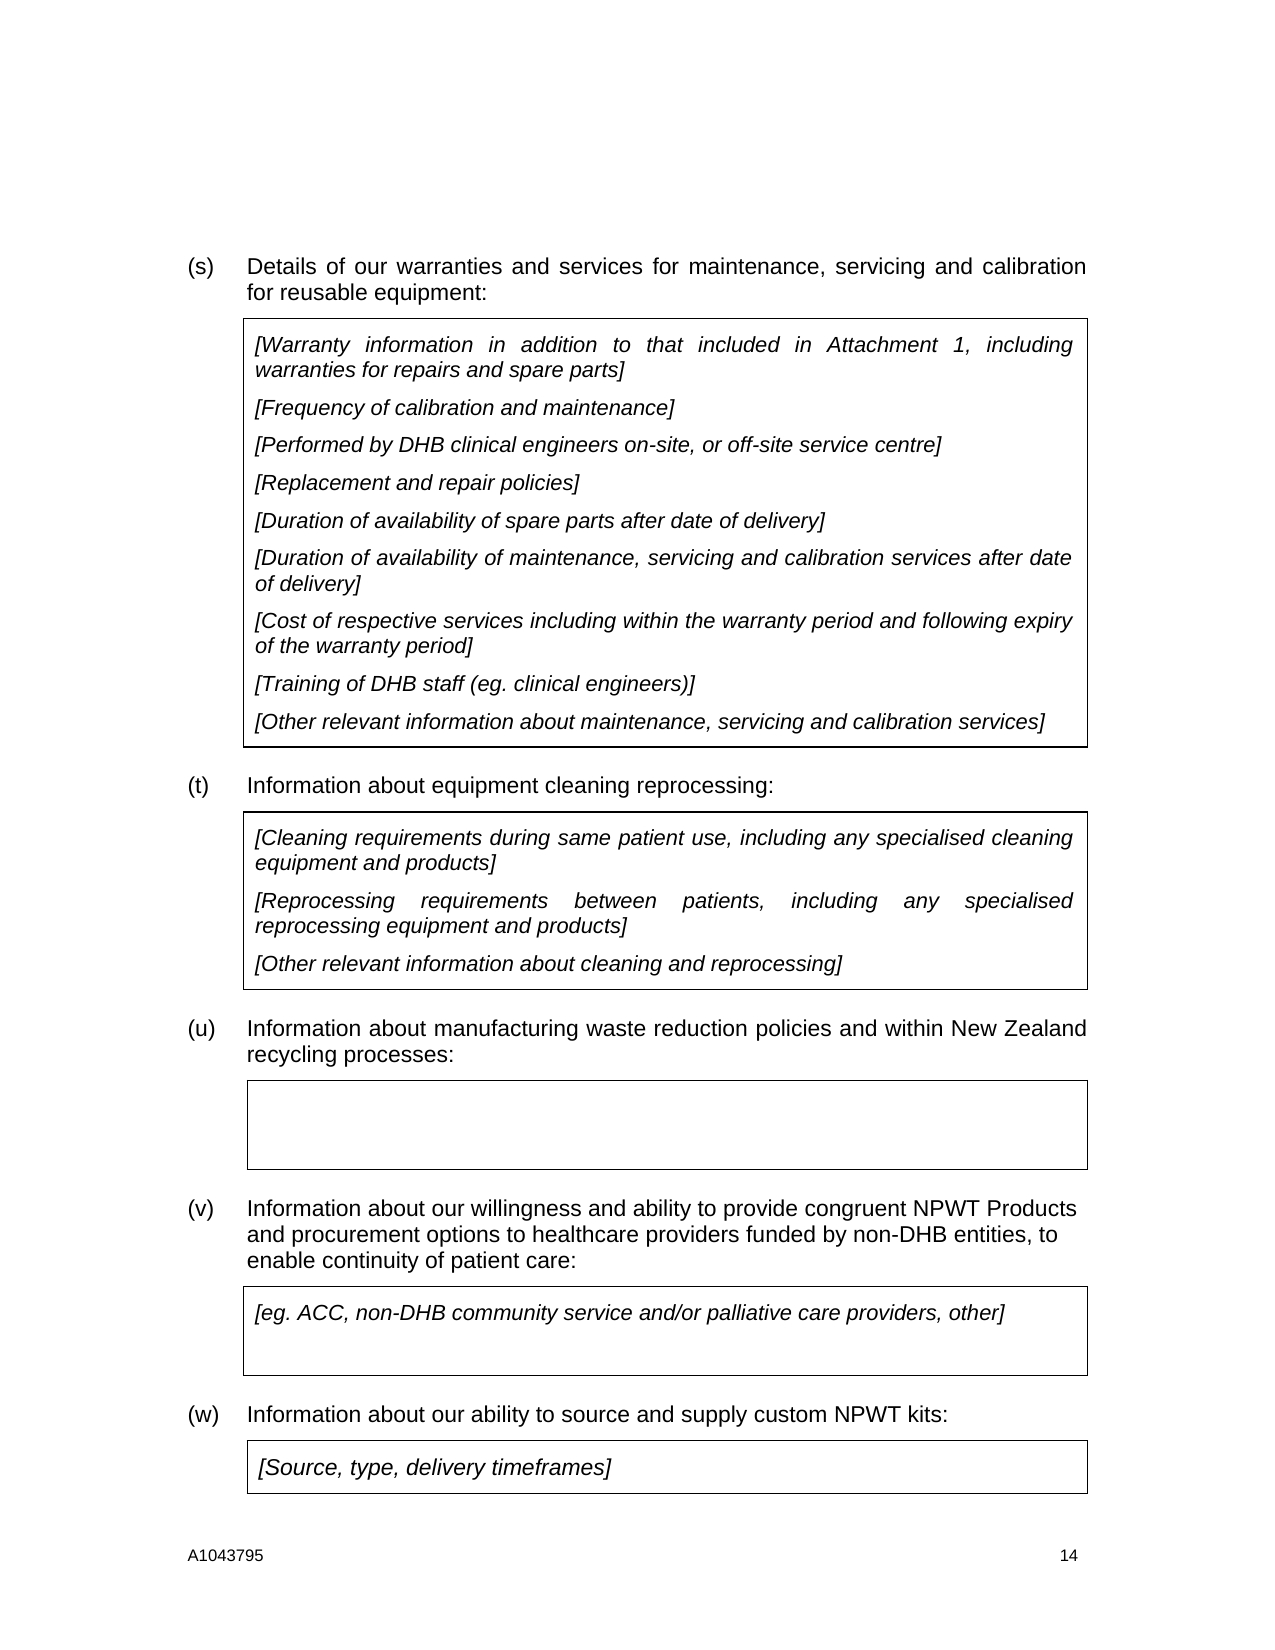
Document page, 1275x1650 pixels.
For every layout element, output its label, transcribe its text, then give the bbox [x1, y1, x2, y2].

list Details of our warranties and services for maintenance, servicing and calibration for reusable equipment: [187, 253, 1087, 305]
list Information about manufacturing waste reduction policies and within New Zealand recycling processes: [187, 1014, 1087, 1067]
list Information about our willingness and ability to provide congruent NPWT Products and procurement options to healthcare providers funded by non-DHB entities, to enable continuity of patient care: [187, 1195, 1087, 1274]
list Information about equipment cleaning reprocessing: [187, 772, 1087, 799]
table_header [Cleaning requirements during same patient use, including any specialised cleaning equipment and products] [Reprocessing requirements between patients, including any specialised reprocessing equipment and products] [Other relevant information about cleaning and reprocessing] [244, 813, 1087, 988]
table_header [eg. ACC, non-DHB community service and/or palliative care providers, other] [244, 1287, 1087, 1375]
list Information about our ability to source and supply custom NPWT kits: [187, 1401, 1087, 1428]
table_header [Warranty information in addition to that included in Attachment 1, including warranties for repairs and spare parts] [Frequency of calibration and maintenance] [Performed by DHB clinical engineers on-site, or off-site service centre] [Replacement and repair policies] [Duration of availability of spare parts after date of delivery] [Duration of availability of maintenance, servicing and calibration services after date of delivery] [Cost of respective services including within the warranty period and following expiry of the warranty period] [Training of DHB staff (eg. clinical engineers)] [Other relevant information about maintenance, servicing and calibration services] [244, 319, 1087, 746]
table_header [248, 1441, 1087, 1492]
table_header [248, 1081, 1087, 1169]
